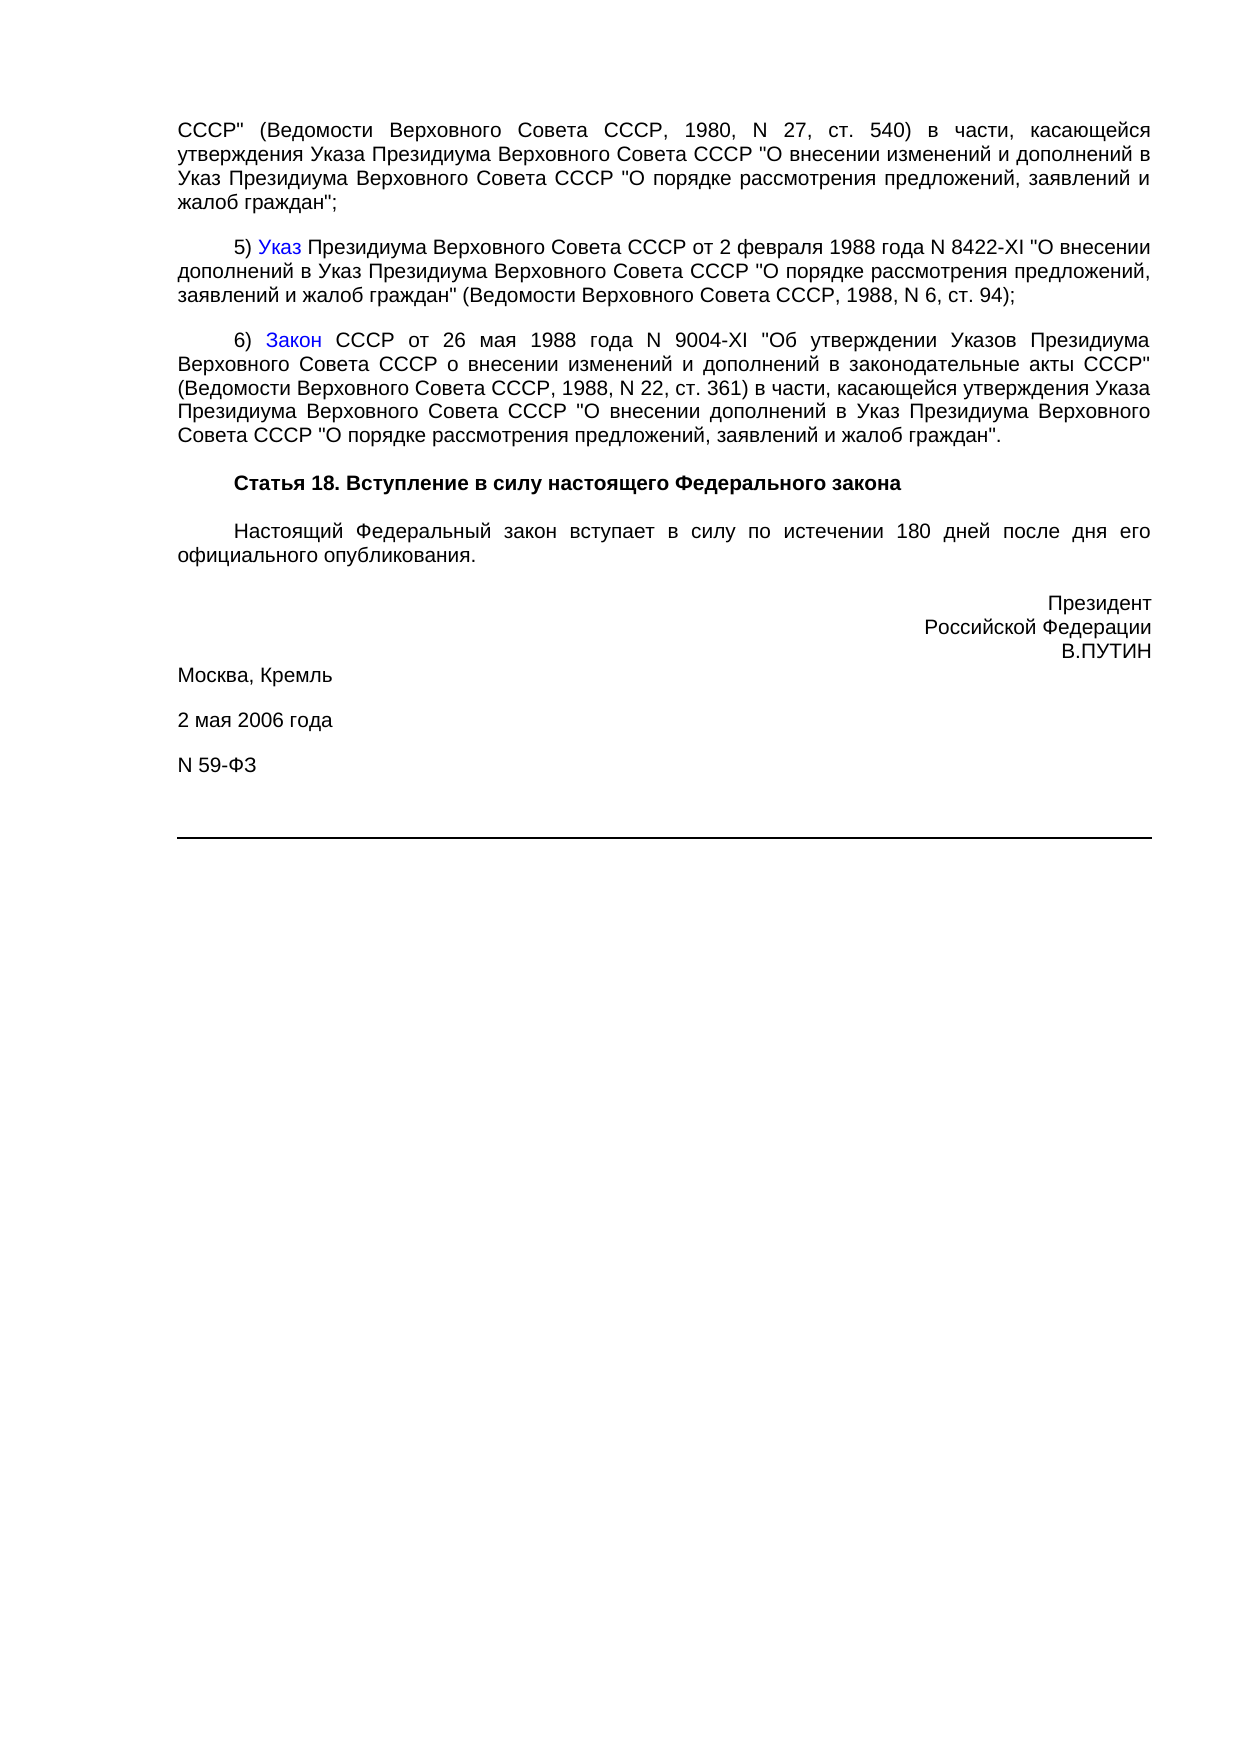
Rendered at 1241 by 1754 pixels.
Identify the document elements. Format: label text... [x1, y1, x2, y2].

text Президент [177, 591, 1152, 615]
text N 59-ФЗ [177, 752, 1152, 776]
text Российской Федерации [177, 615, 1152, 639]
text В.ПУТИН [177, 639, 1152, 663]
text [177, 118, 1152, 214]
text Настоящий Федеральный закон вступает в силу по истечении 180 дней после дня его официального опубликования. [177, 519, 1152, 567]
text 2 мая 2006 года [177, 708, 1152, 732]
text Москва, Кремль [177, 663, 1152, 687]
title Статья 18. Вступление в силу настоящего Федерального закона [177, 471, 1152, 495]
text 6) Закон СССР от 26 мая 1988 года N 9004-XI "Об утверждении Указов Президиума Верховного Совета СССР о внесении изменений и дополнений в законодательные акты СССР" (Ведомости Верховного Совета СССР, 1988, N 22, ст. 361) в части, касающейся утверждения Указа Президиума Верховного Совета СССР "О внесении дополнений в Указ Президиума Верховного Совета СССР "О порядке рассмотрения предложений, заявлений и жалоб граждан". [177, 327, 1152, 447]
text 5) Указ Президиума Верховного Совета СССР от 2 февраля 1988 года N 8422-XI "О внесении дополнений в Указ Президиума Верховного Совета СССР "О порядке рассмотрения предложений, заявлений и жалоб граждан" (Ведомости Верховного Совета СССР, 1988, N 6, ст. 94); [177, 235, 1152, 307]
